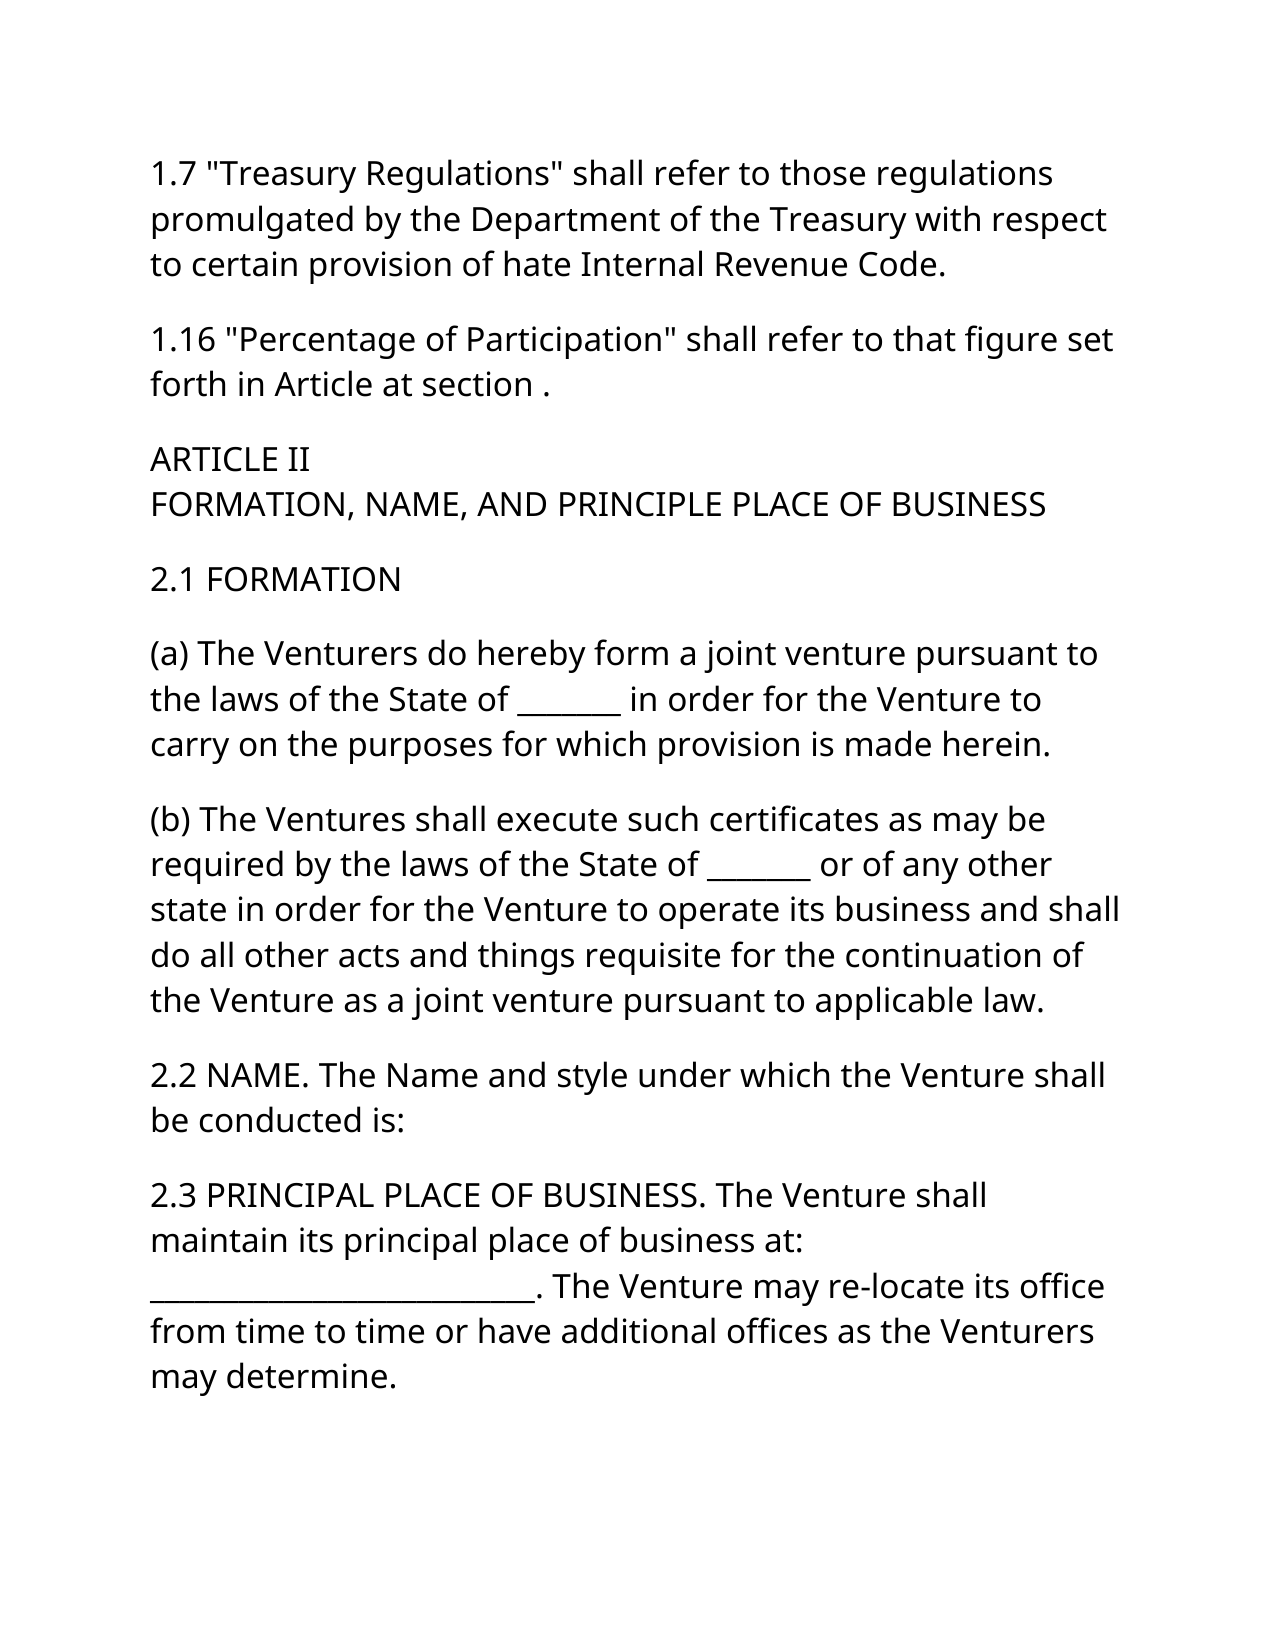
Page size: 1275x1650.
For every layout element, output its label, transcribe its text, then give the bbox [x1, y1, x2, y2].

text (a) The Venturers do hereby form a joint venture pursuant to the laws of the State of _______ in order for the Venture to carry on the purposes for which provision is made herein. [150, 630, 1125, 766]
text ARTICLE II FORMATION, NAME, AND PRINCIPLE PLACE OF BUSINESS [150, 435, 1125, 526]
text 1.7 "Treasury Regulations" shall refer to those regulations promulgated by the Department of the Treasury with respect to certain provision of hate Internal Revenue Code. [150, 150, 1125, 286]
text (b) The Ventures shall execute such certificates as may be required by the laws of the State of _______ or of any other state in order for the Venture to operate its business and shall do all other acts and things requisite for the continuation of the Venture as a joint venture pursuant to applicable law. [150, 795, 1125, 1022]
text 2.2 NAME. The Name and style under which the Venture shall be conducted is: [150, 1052, 1125, 1142]
text 2.3 PRINCIPAL PLACE OF BUSINESS. The Venture shall maintain its principal place of business at: __________________________. The Venture may re-locate its office from time to time or have additional offices as the Venturers may determine. [150, 1172, 1125, 1399]
text 2.1 FORMATION [150, 555, 1125, 601]
text 1.16 "Percentage of Participation" shall refer to that figure set forth in Article at section . [150, 315, 1125, 406]
